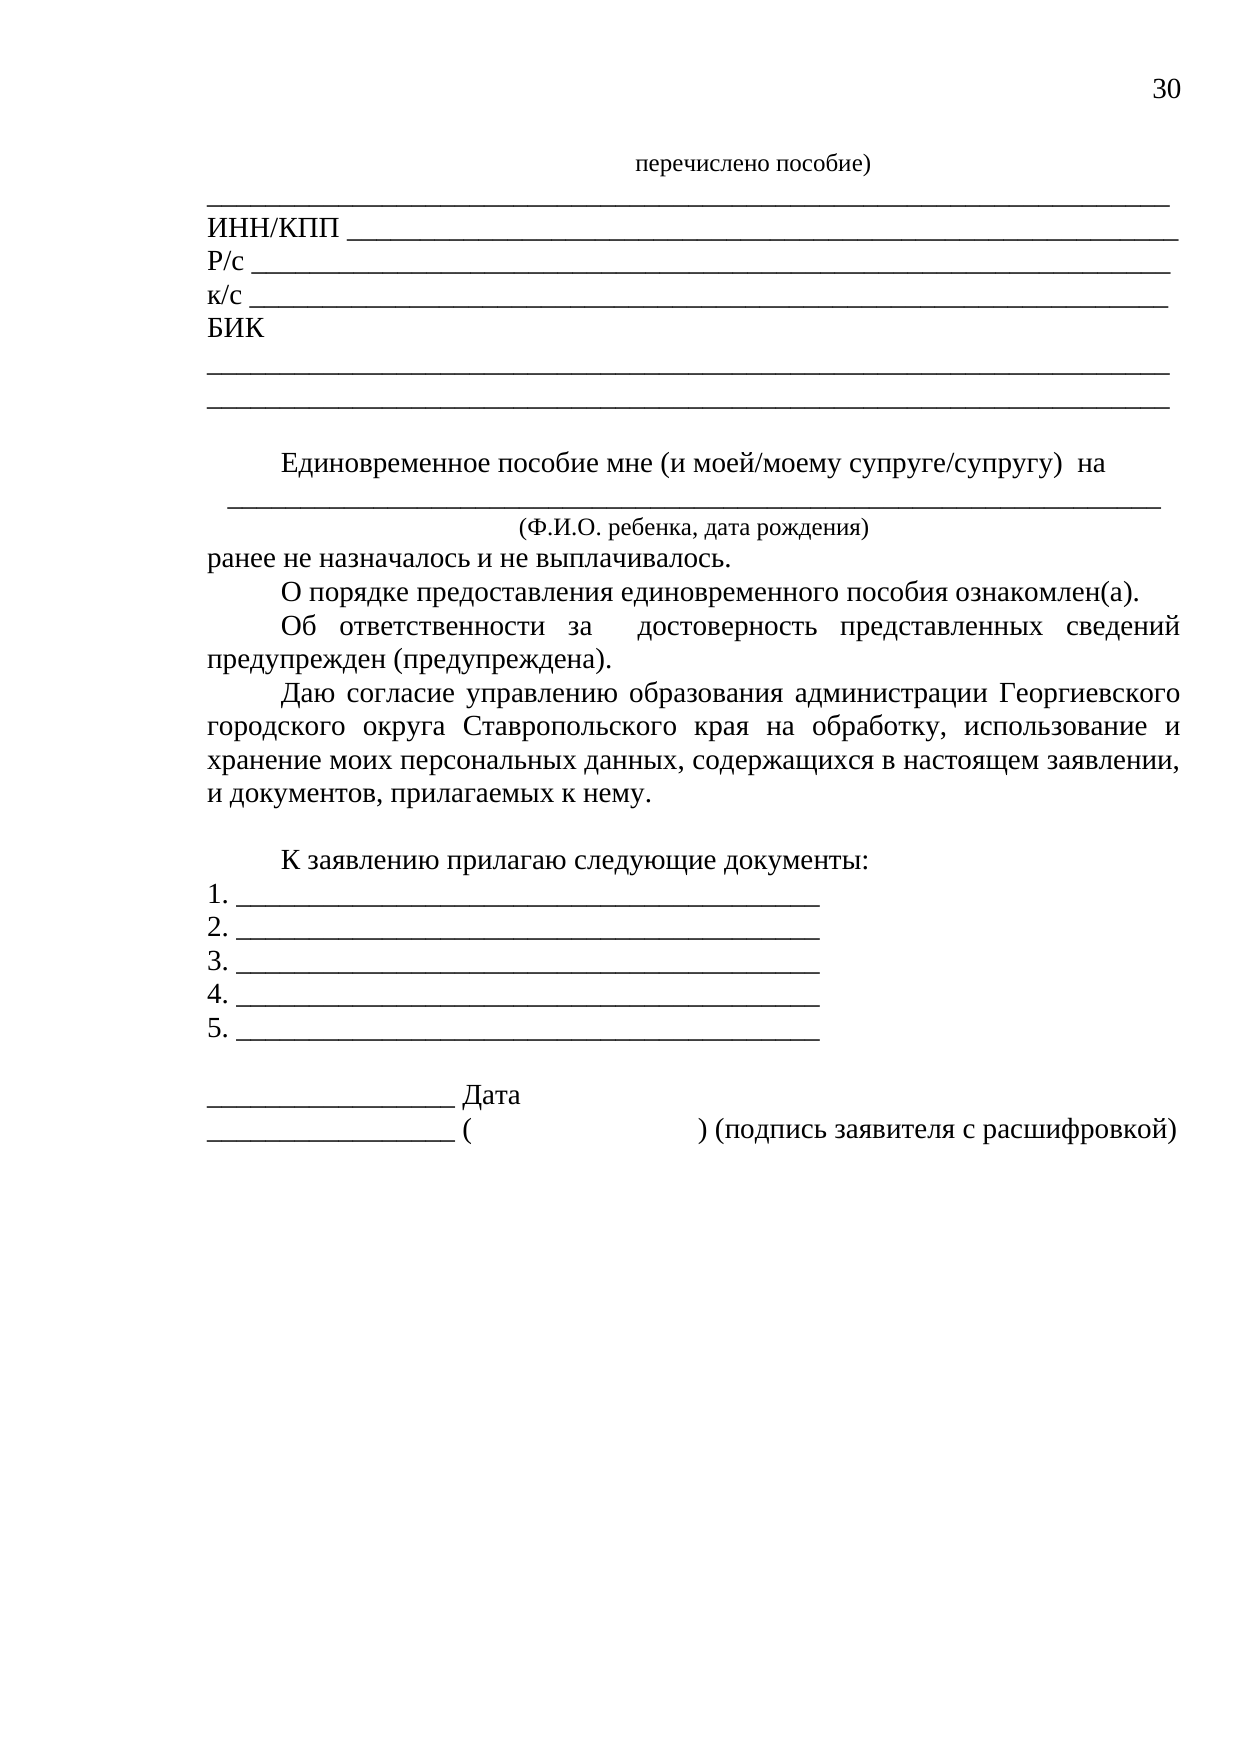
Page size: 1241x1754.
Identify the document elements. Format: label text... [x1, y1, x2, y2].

text К заявлению прилагаю следующие документы: [207, 842, 1181, 876]
text Об ответственности за достоверность представленных сведений предупрежден (предупреждена). [207, 608, 1181, 675]
text ________________________________________________________________ (Ф.И.О. ребенка, дата рождения) [207, 478, 1181, 541]
text Р/с _______________________________________________________________ [207, 243, 1181, 277]
text ИНН/КПП _________________________________________________________ [207, 210, 1181, 243]
text БИК __________________________________________________________________ [207, 311, 1181, 378]
text 2. ________________________________________ [207, 909, 1181, 943]
text 4. ________________________________________ [207, 977, 1181, 1010]
text Единовременное пособие мне (и моей/моему супруге/супругу) на [207, 445, 1181, 478]
text 3. ________________________________________ [207, 943, 1181, 977]
text __________________________________________________________________ [207, 378, 1181, 411]
text к/с _______________________________________________________________ [207, 277, 1181, 311]
text __________________________________________________________________ [207, 176, 1181, 210]
text _________________ ( ) (подпись заявителя с расшифровкой) [207, 1111, 1181, 1144]
text 1. ________________________________________ [207, 876, 1181, 909]
text перечислено пособие) [325, 148, 1181, 176]
text _________________ Дата [207, 1077, 1181, 1111]
text Даю согласие управлению образования администрации Георгиевского городского округа Ставропольского края на обработку, использование и хранение моих персональных данных, содержащихся в настоящем заявлении, и документов, прилагаемых к нему. [207, 675, 1181, 809]
text О порядке предоставления единовременного пособия ознакомлен(а). [207, 574, 1181, 608]
text 5. ________________________________________ [207, 1010, 1181, 1044]
text ранее не назначалось и не выплачивалось. [207, 541, 1181, 574]
